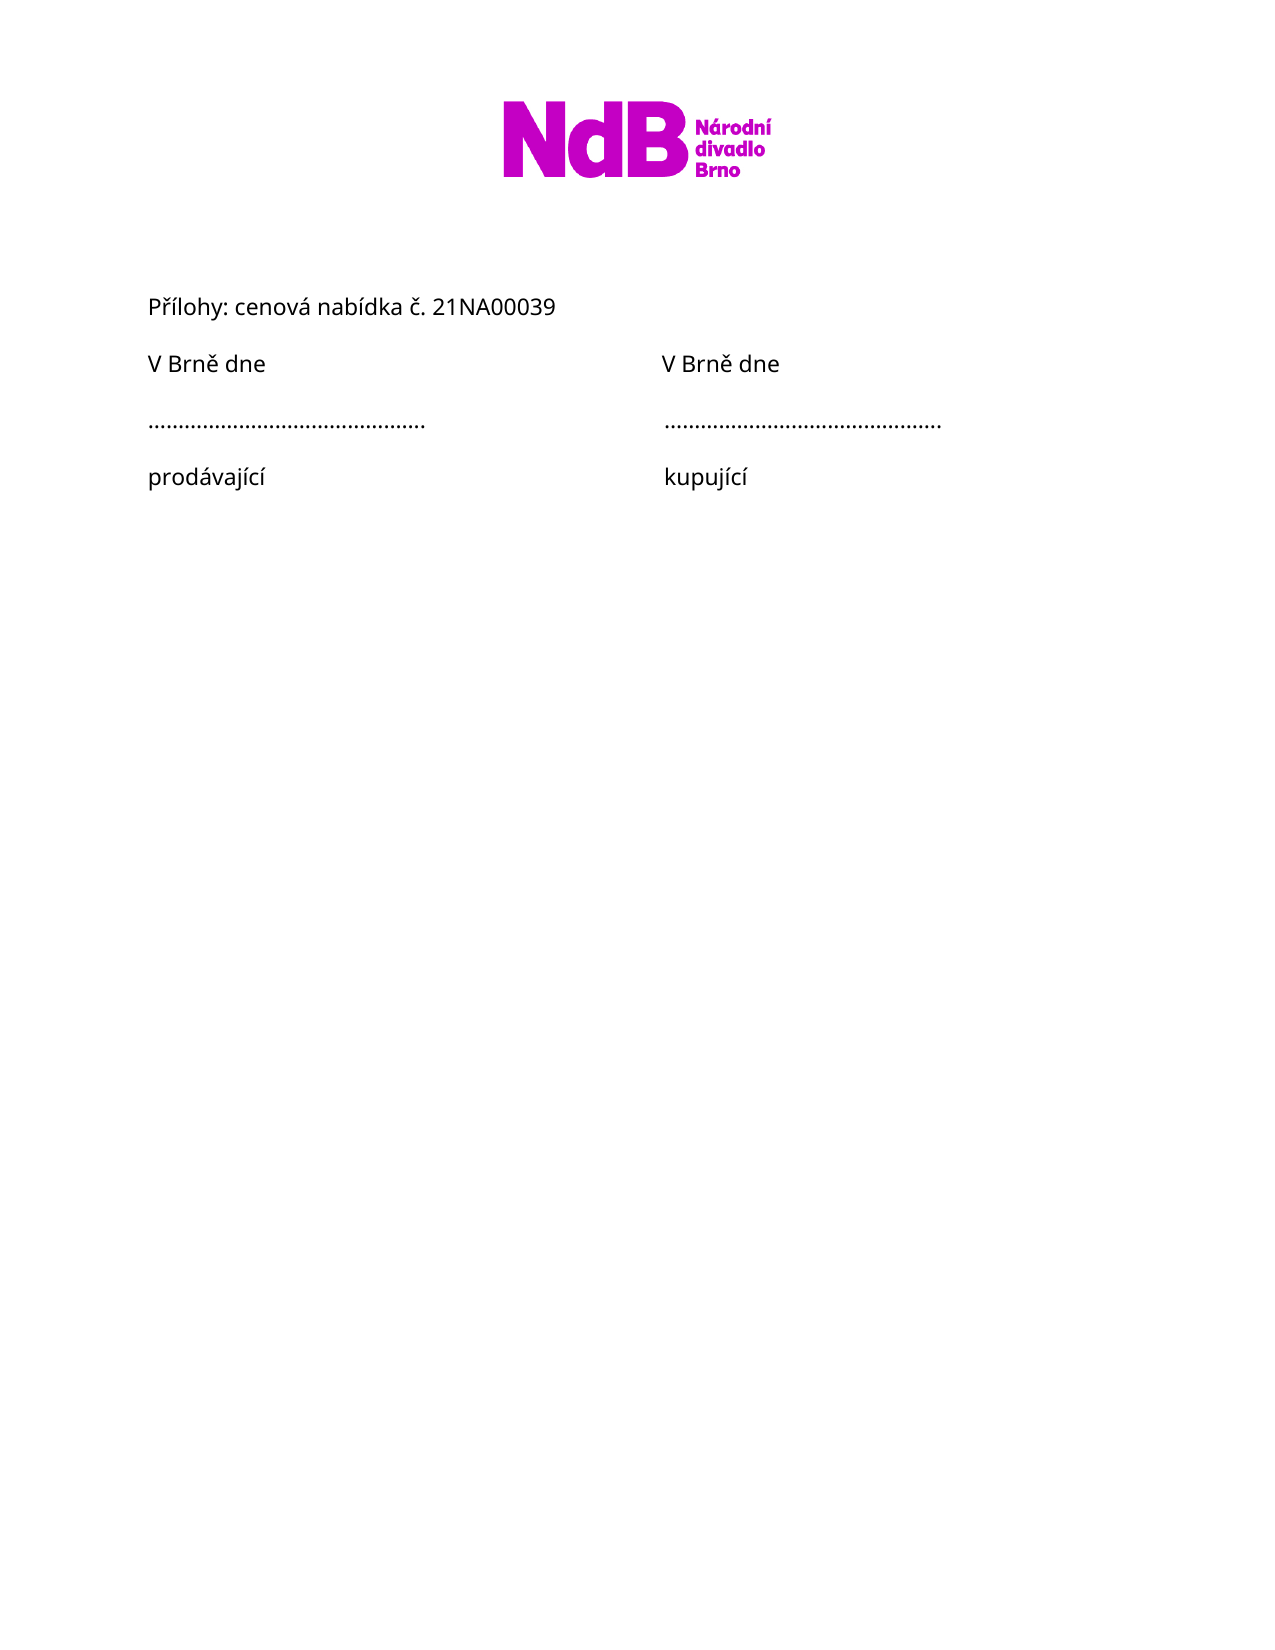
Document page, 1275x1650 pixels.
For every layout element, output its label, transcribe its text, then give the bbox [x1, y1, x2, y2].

text ………………………………………. ………………………………………. [148, 404, 1127, 436]
text Přílohy: cenová nabídka č. 21NA00039 [148, 291, 1127, 322]
text prodávající kupující [148, 461, 1127, 492]
picture [503, 101, 772, 178]
text V Brně dne V Brně dne [148, 347, 1127, 379]
